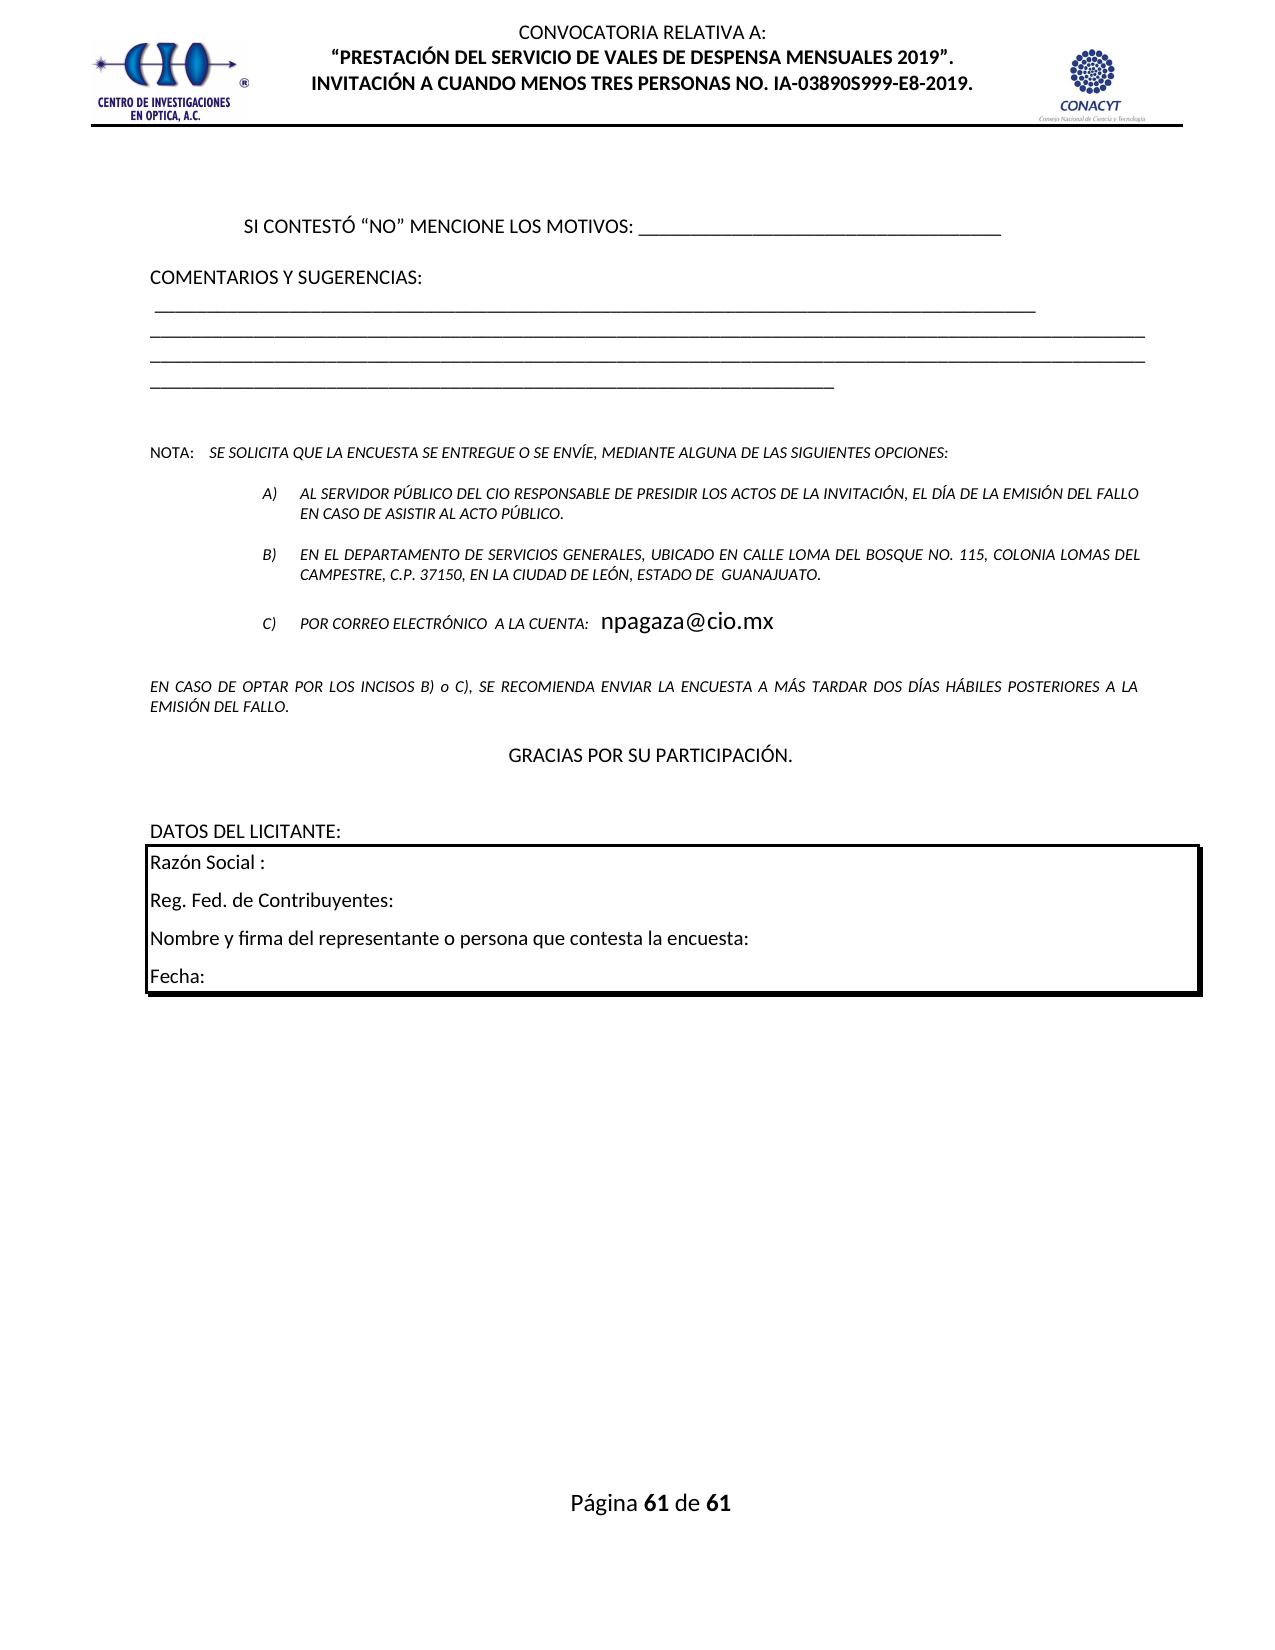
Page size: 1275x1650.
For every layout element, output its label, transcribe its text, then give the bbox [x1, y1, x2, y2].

picture [1036, 49, 1145, 122]
text __________________________________________________________________________________________________________________________________________________________________________________________________________________________________________________________________ [150, 315, 1152, 391]
text Razón Social : [148, 847, 1197, 874]
picture [91, 41, 249, 122]
text Comentarios y sugerencias: [150, 264, 1152, 290]
text _____________________________________________________________________________________ [150, 290, 1152, 315]
text Reg. Fed. de Contribuyentes: [148, 882, 1197, 912]
text DATOS DEL LICITANTE: [150, 818, 1152, 844]
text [244, 213, 1152, 239]
list EN EL DEPARTAMENTO DE SERVICIOS GENERALES, UBICADO EN CALLE LOMA DEL BOSQUE NO. 115, COLONIA LOMAS DEL CAMPESTRE, C.P. 37150, EN LA CIUDAD DE LEÓN, ESTADO DE GUANAJUATO. [262, 544, 1141, 584]
text EN CASO DE OPTAR POR LOS INCISOS B) o C), SE RECOMIENDA ENVIAR LA ENCUESTA A MÁS TARDAR DOS DÍAS HÁBILES POSTERIORES A LA EMISIÓN DEL FALLO. [150, 676, 1141, 717]
text GRACIAS POR SU PARTICIPACIÓN. [150, 742, 1152, 767]
list POR CORREO ELECTRÓNICO A LA CUENTA: npagaza@cio.mx [262, 605, 1141, 635]
text Nombre y firma del representante o persona que contesta la encuesta: [148, 920, 1197, 951]
text NOTA: SE SOLICITA QUE LA ENCUESTA SE ENTREGUE O SE ENVÍE, MEDIANTE ALGUNA DE LAS SIGUIENTES OPCIONES: [150, 442, 1152, 463]
list AL SERVIDOR PÚBLICO DEL CIO RESPONSABLE DE PRESIDIR LOS ACTOS DE LA INVITACIÓN, EL DÍA DE LA EMISIÓN DEL FALLO EN CASO DE ASISTIR AL ACTO PÚBLICO. [262, 483, 1141, 523]
text Fecha: [148, 958, 1197, 991]
